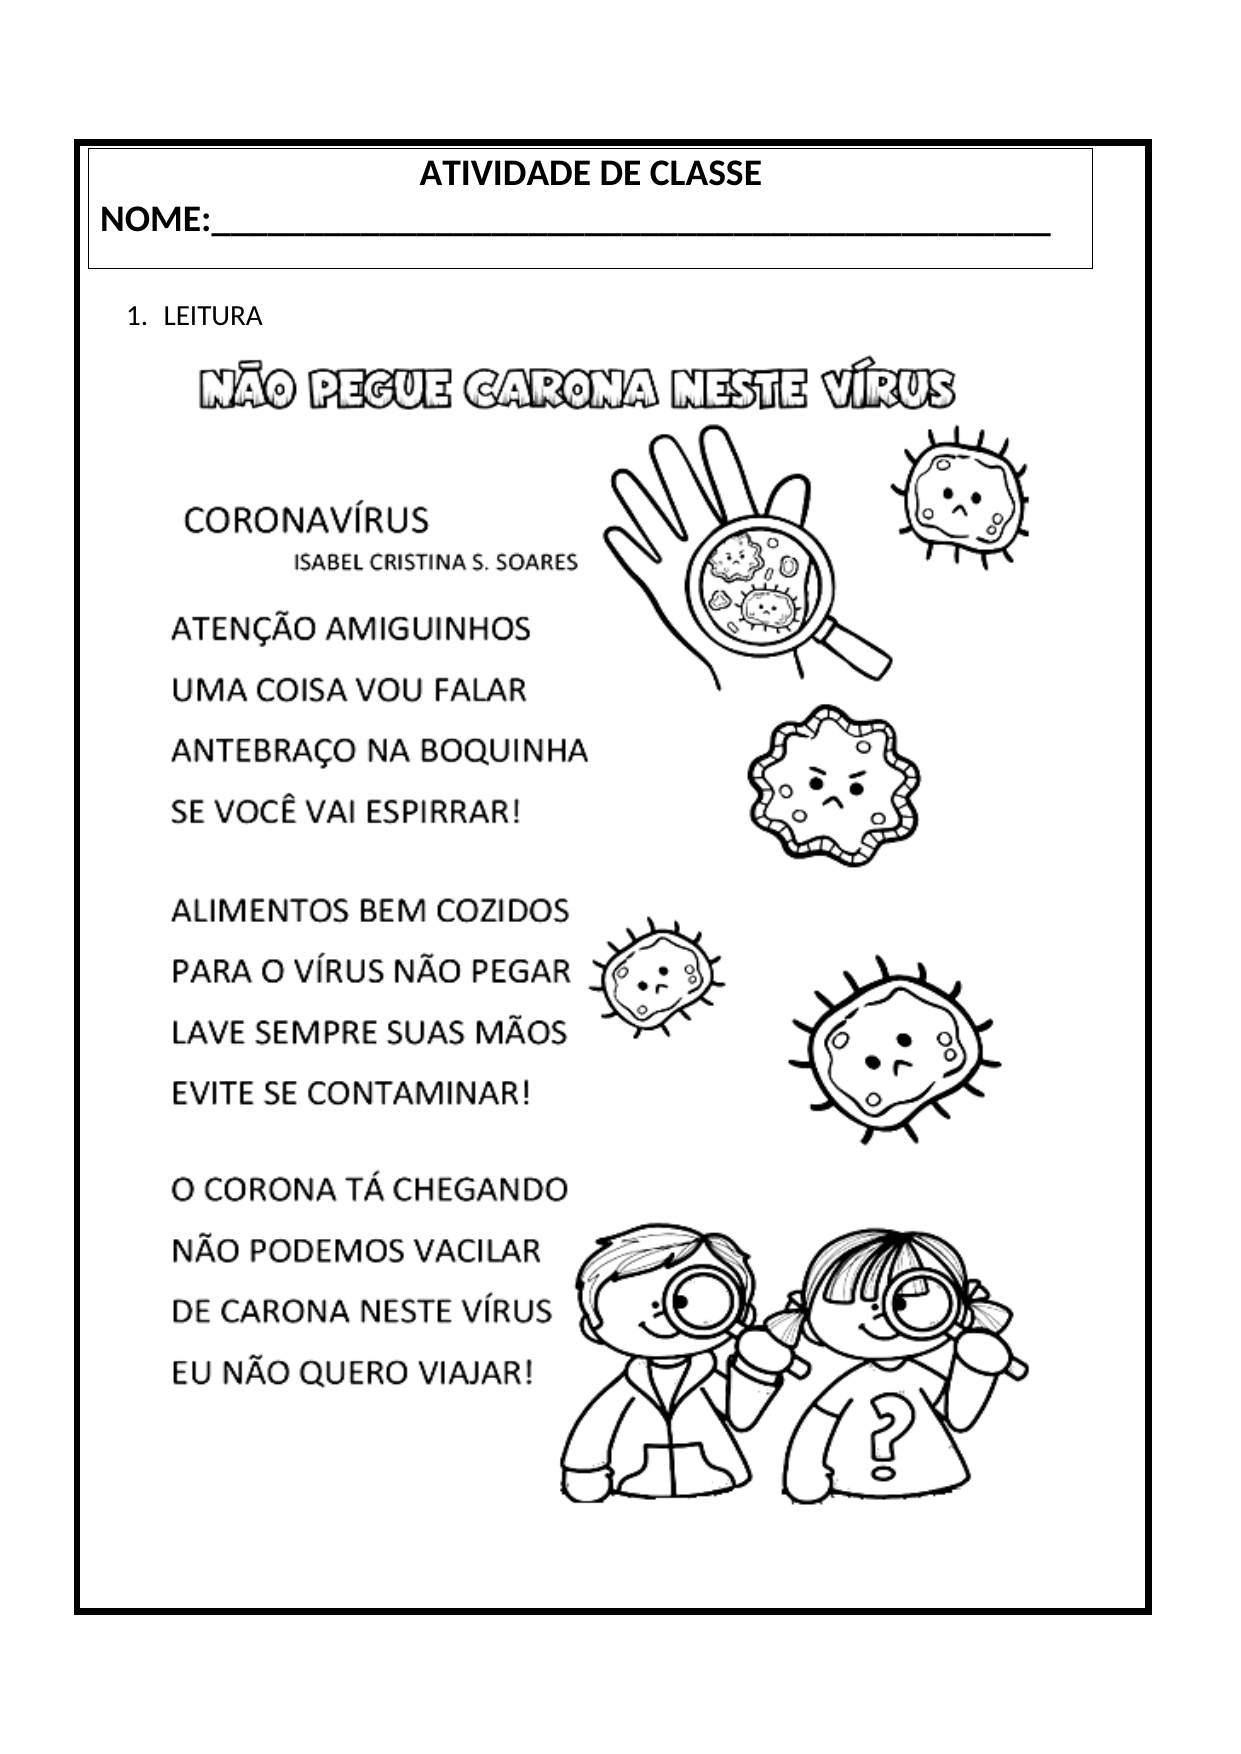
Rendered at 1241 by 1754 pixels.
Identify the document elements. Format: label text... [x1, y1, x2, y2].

table_header ATIVIDADE DE CLASSE NOME:_____________________________________________ [89, 149, 1092, 268]
list LEITURA [126, 297, 1137, 333]
